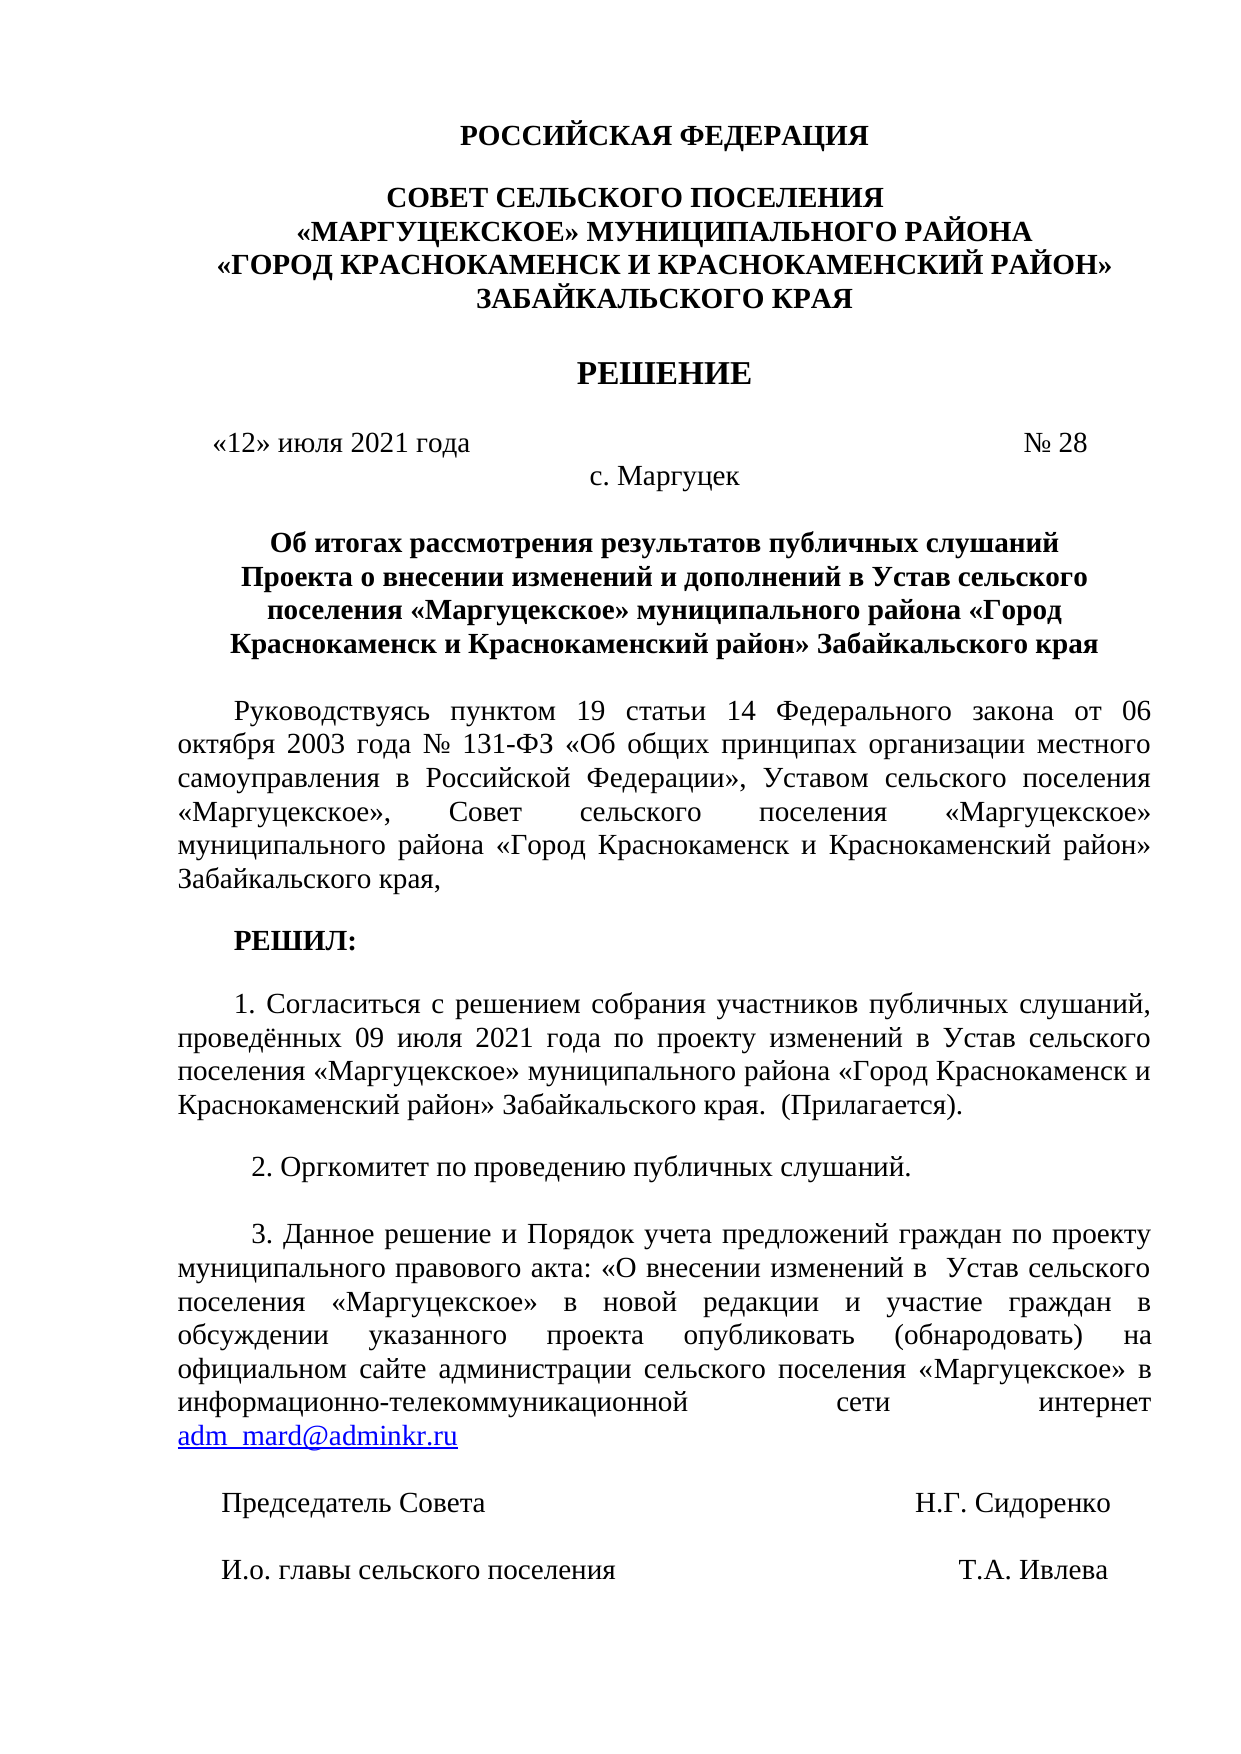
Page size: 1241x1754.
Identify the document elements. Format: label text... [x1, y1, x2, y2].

text 3. Данное решение и Порядок учета предложений граждан по проекту муниципального правового акта: «О внесении изменений в Устав сельского поселения «Маргуцекское» в новой редакции и участие граждан в обсуждении указанного проекта опубликовать (обнародовать) на официальном сайте администрации сельского поселения «Маргуцекское» в информационно-телекоммуникационной сети интернет adm_mard@adminkr.ru [177, 1217, 1152, 1451]
text «12» июля 2021 года № 28 [177, 425, 1122, 458]
text 2. Оргкомитет по проведению публичных слушаний. [177, 1149, 1152, 1183]
text И.о. главы сельского поселения Т.А. Ивлева [177, 1552, 1152, 1586]
text «МАРГУЦЕКСКОЕ» МУНИЦИПАЛЬНОГО РАЙОНА [177, 214, 1152, 247]
text с. Маргуцек [177, 458, 1152, 492]
text Руководствуясь пунктом 19 статьи 14 Федерального закона от 06 октября 2003 года № 131-ФЗ «Об общих принципах организации местного самоуправления в Российской Федерации», Уставом сельского поселения «Маргуцекское», Совет сельского поселения «Маргуцекское» муниципального района «Город Краснокаменск и Краснокаменский район» Забайкальского края, [177, 693, 1152, 894]
text СОВЕТ СЕЛЬСКОГО ПОСЕЛЕНИЯ [118, 180, 1152, 214]
text РЕШЕНИЕ [177, 353, 1152, 391]
text Проекта о внесении изменений и дополнений в Устав сельского поселения «Маргуцекское» муниципального района «Город [177, 559, 1152, 626]
text ЗАБАЙКАЛЬСКОГО КРАЯ [177, 281, 1152, 314]
text Краснокаменск и Краснокаменский район» Забайкальского края [177, 626, 1152, 659]
text РЕШИЛ: [177, 923, 1152, 957]
text «ГОРОД КРАСНОКАМЕНСК И КРАСНОКАМЕНСКИЙ РАЙОН» [177, 247, 1152, 281]
text 1. Согласиться с решением собрания участников публичных слушаний, проведённых 09 июля 2021 года по проекту изменений в Устав сельского поселения «Маргуцекское» муниципального района «Город Краснокаменск и Краснокаменский район» Забайкальского края. (Прилагается). [177, 986, 1152, 1120]
text Председатель Совета Н.Г. Сидоренко [177, 1485, 1152, 1518]
text Об итогах рассмотрения результатов публичных слушаний [177, 525, 1152, 559]
text РОССИЙСКАЯ ФЕДЕРАЦИЯ [177, 118, 1152, 152]
